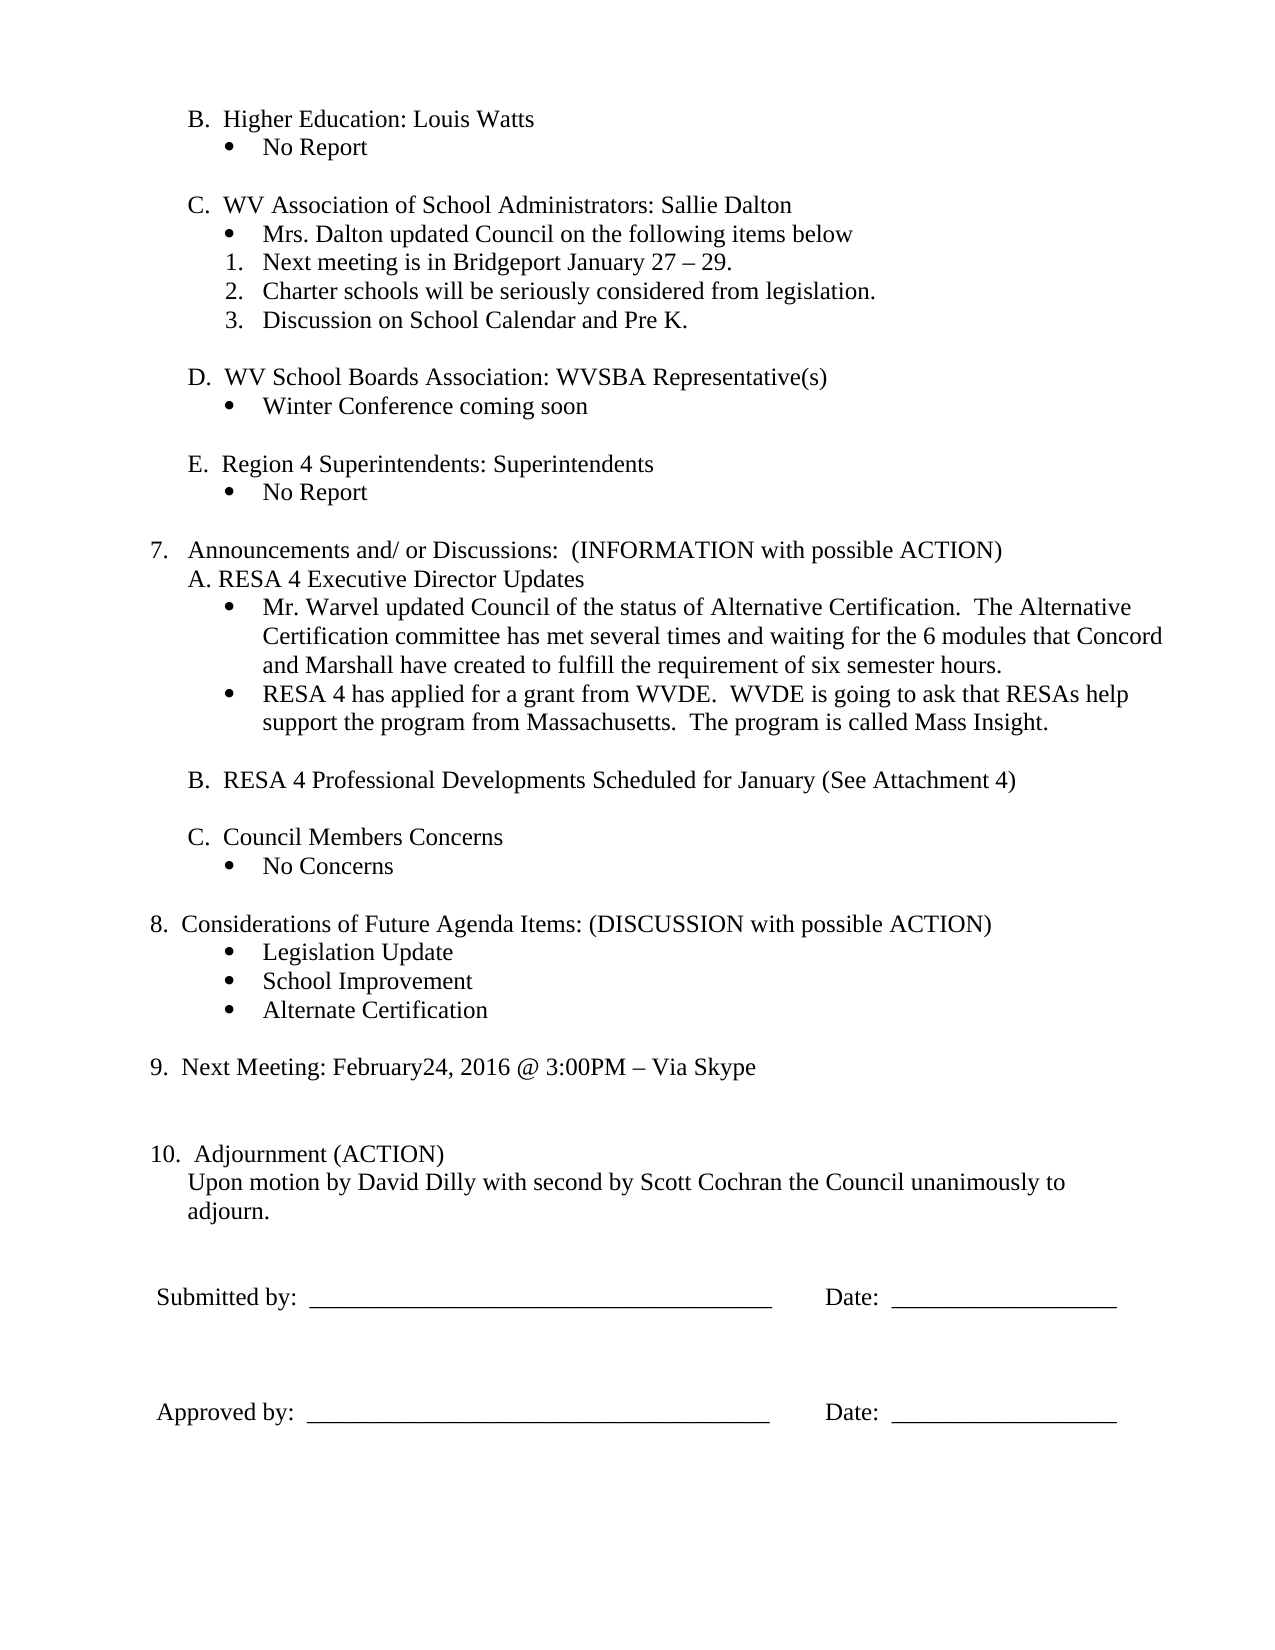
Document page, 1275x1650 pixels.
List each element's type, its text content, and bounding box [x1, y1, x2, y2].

list RESA 4 has applied for a grant from WVDE. WVDE is going to ask that RESAs help support the program from Massachusetts. The program is called Mass Insight. [225, 679, 1181, 736]
list Winter Conference coming soon [225, 391, 1181, 420]
text B. Higher Education: Louis Watts [150, 104, 1181, 132]
list Legislation Update [225, 937, 1181, 966]
list No Report [225, 132, 1181, 161]
text Submitted by: _____________________________________ Date: __________________ [156, 1282, 1181, 1311]
list Alternate Certification [225, 995, 1181, 1024]
text A. RESA 4 Executive Director Updates [150, 564, 1181, 592]
list Mr. Warvel updated Council of the status of Alternative Certification. The Alternative Certification committee has met several times and waiting for the 6 modules that Concord and Marshall have created to fulfill the requirement of six semester hours. [225, 592, 1181, 679]
list Mrs. Dalton updated Council on the following items below [225, 219, 1181, 247]
list School Improvement [225, 966, 1181, 995]
text Approved by: _____________________________________ Date: __________________ [156, 1397, 1181, 1426]
text 7. Announcements and/ or Discussions: (INFORMATION with possible ACTION) [150, 535, 1181, 564]
list No Concerns [225, 851, 1181, 880]
list Next meeting is in Bridgeport January 27 – 29. [225, 247, 1181, 276]
list No Report [225, 477, 1181, 506]
text D. WV School Boards Association: WVSBA Representative(s) [150, 362, 1181, 391]
list Discussion on School Calendar and Pre K. [225, 305, 1181, 334]
text 10. Adjournment (ACTION) [150, 1139, 1181, 1167]
text 9. Next Meeting: February24, 2016 @ 3:00PM – Via Skype [150, 1052, 1181, 1081]
text C. Council Members Concerns [150, 822, 1181, 851]
text C. WV Association of School Administrators: Sallie Dalton [150, 190, 1181, 219]
text B. RESA 4 Professional Developments Scheduled for January (See Attachment 4) [150, 765, 1181, 794]
list Charter schools will be seriously considered from legislation. [225, 276, 1181, 305]
text Upon motion by David Dilly with second by Scott Cochran the Council unanimously to adjourn. [187, 1167, 1125, 1225]
text E. Region 4 Superintendents: Superintendents [150, 449, 1181, 477]
text 8. Considerations of Future Agenda Items: (DISCUSSION with possible ACTION) [150, 909, 1181, 937]
